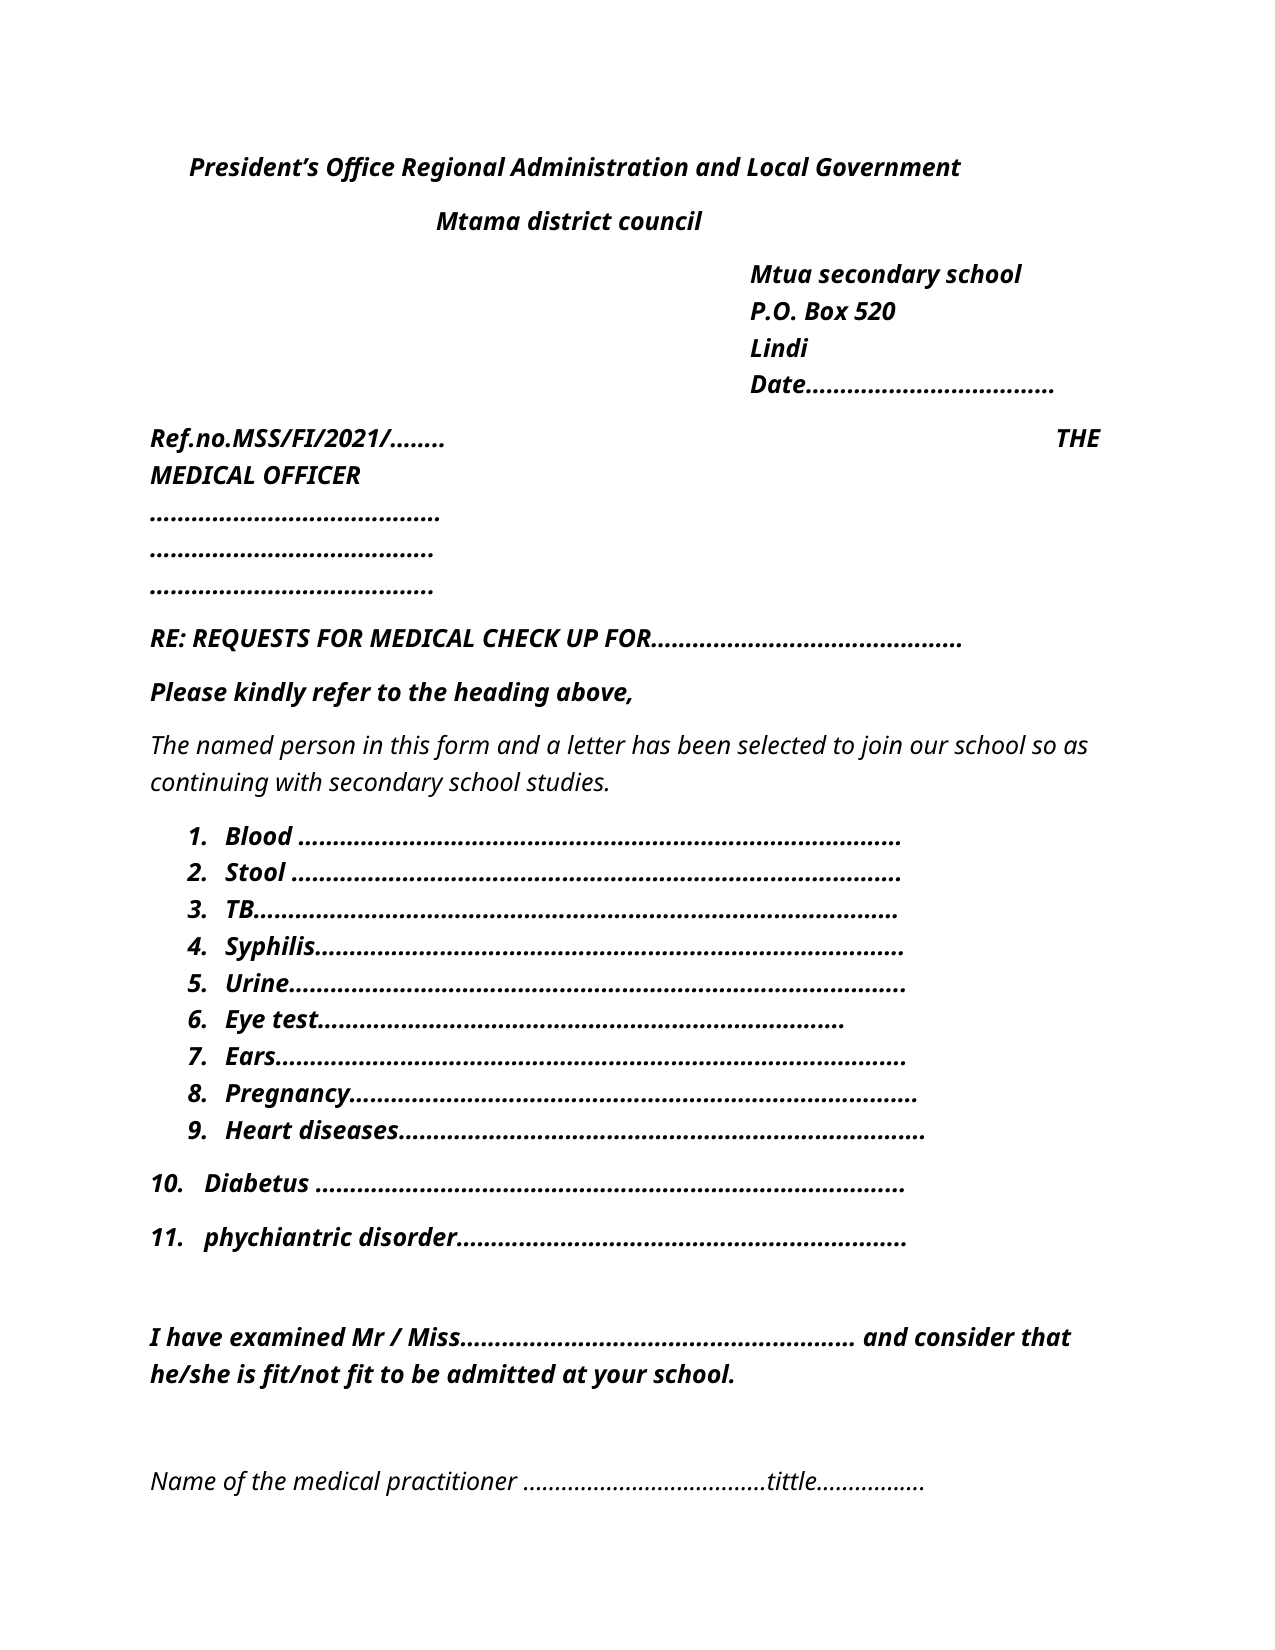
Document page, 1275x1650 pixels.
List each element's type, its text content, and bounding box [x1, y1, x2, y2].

text The named person in this form and a letter has been selected to join our school so as continuing with secondary school studies. [150, 728, 1125, 799]
list Eye test…………………………………………………………………. [187, 1002, 1125, 1036]
list TB………………………………………………………………………………… [187, 892, 1125, 926]
list Ears………………………………………………………………………………. [187, 1039, 1125, 1073]
list Syphilis…………………………………………………………………………. [187, 928, 1125, 963]
list Urine…………………………………………………………………………….. [187, 965, 1125, 999]
text Mtama district council [150, 203, 1125, 237]
text I have examined Mr / Miss………………………………………………… and consider that he/she is fit/not fit to be admitted at your school. [150, 1319, 1125, 1390]
text Mtua secondary school P.O. Box 520 Lindi Date……………………………… [750, 257, 1125, 401]
list Stool ……………………………………………………………………………. [187, 855, 1125, 889]
list Blood …………………………………………………………………………… [187, 818, 1125, 852]
text Please kindly refer to the heading above, [150, 674, 1125, 709]
text 10. Diabetus ……………………………………………………………………….... [150, 1166, 1125, 1200]
text Ref.no.MSS/FI/2021/…….. THE MEDICAL OFFICER …………………………………… ………………………………….. ………………………………….. [150, 421, 1125, 602]
text 11. phychiantric disorder……………………………………………………….. [150, 1219, 1125, 1253]
text President’s Office Regional Administration and Local Government [150, 150, 1125, 184]
list Pregnancy………………………………………………………………………. [187, 1076, 1125, 1110]
list Heart diseases…………………………………………………………………. [187, 1112, 1125, 1146]
text RE: REQUESTS FOR MEDICAL CHECK UP FOR……………………………………… [150, 621, 1125, 655]
text Name of the medical practitioner ……………………..…………tittle.……………. [150, 1463, 1125, 1497]
